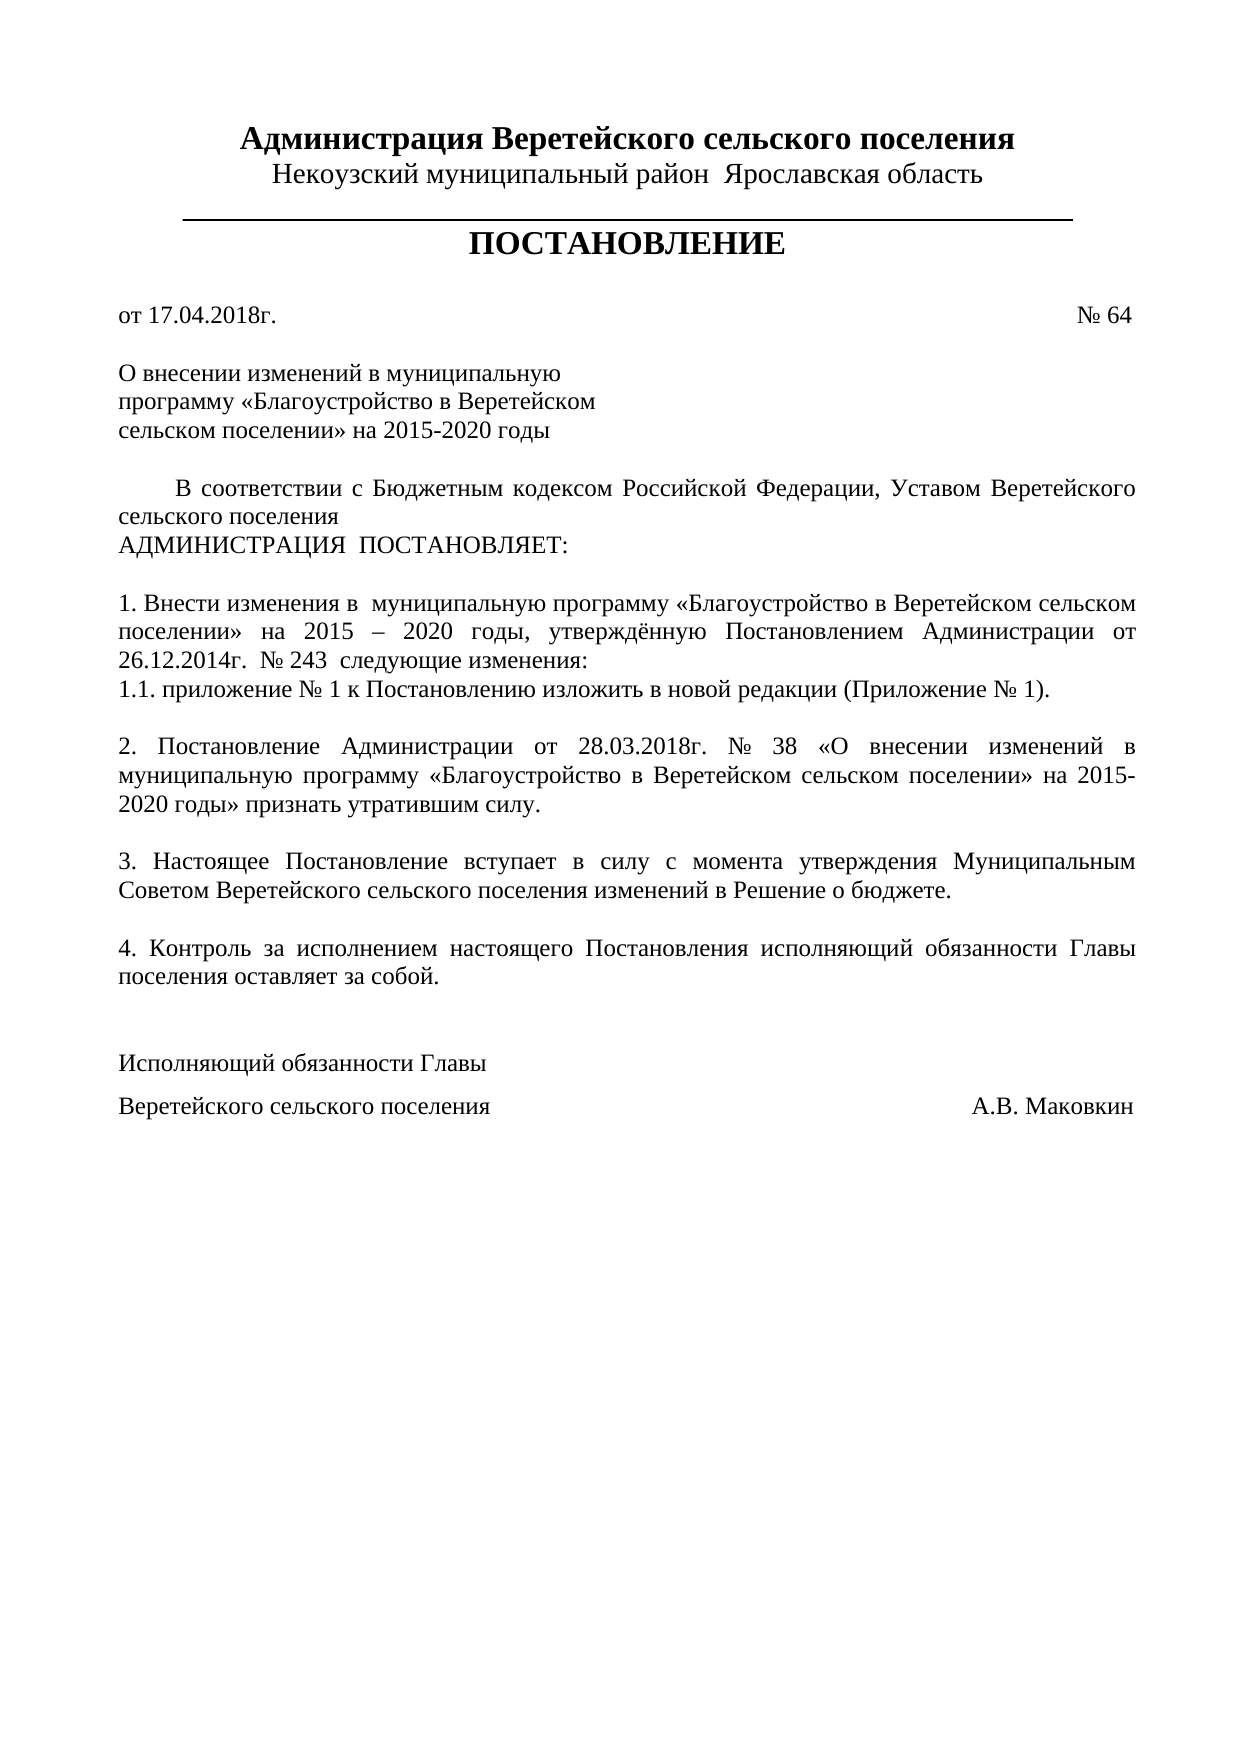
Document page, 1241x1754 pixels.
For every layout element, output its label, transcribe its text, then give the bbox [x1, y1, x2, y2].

text 1. Внести изменения в муниципальную программу «Благоустройство в Веретейском сельском поселении» на 2015 – 2020 годы, утверждённую Постановлением Администрации от 26.12.2014г. № 243 следующие изменения: [118, 588, 1137, 674]
text В соответствии с Бюджетным кодексом Российской Федерации, Уставом Веретейского сельского поселения [118, 473, 1137, 530]
text Исполняющий обязанности Главы [118, 1048, 1137, 1076]
text Некоузский муниципальный район Ярославская область _____________________________________________________________ [118, 156, 1137, 223]
text 4. Контроль за исполнением настоящего Постановления исполняющий обязанности Главы поселения оставляет за собой. [118, 933, 1137, 990]
text 2. Постановление Администрации от 28.03.2018г. № 38 «О внесении изменений в муниципальную программу «Благоустройство в Веретейском сельском поселении» на 2015-2020 годы» признать утратившим силу. [118, 731, 1137, 818]
text 3. Настоящее Постановление вступает в силу с момента утверждения Муниципальным Советом Веретейского сельского поселения изменений в Решение о бюджете. [118, 846, 1137, 904]
text О внесении изменений в муниципальную [118, 358, 1137, 386]
text ПОСТАНОВЛЕНИЕ [118, 223, 1137, 262]
text сельском поселении» на 2015-2020 годы [118, 415, 1137, 444]
text Администрация Веретейского сельского поселения [118, 118, 1137, 156]
text от 17.04.2018г. № 64 [118, 300, 1137, 329]
text программу «Благоустройство в Веретейском [118, 386, 1137, 415]
text АДМИНИСТРАЦИЯ ПОСТАНОВЛЯЕТ: [118, 530, 1137, 559]
text 1.1. приложение № 1 к Постановлению изложить в новой редакции (Приложение № 1). [118, 674, 1137, 703]
text Веретейского сельского поселения А.В. Маковкин [118, 1091, 1137, 1119]
